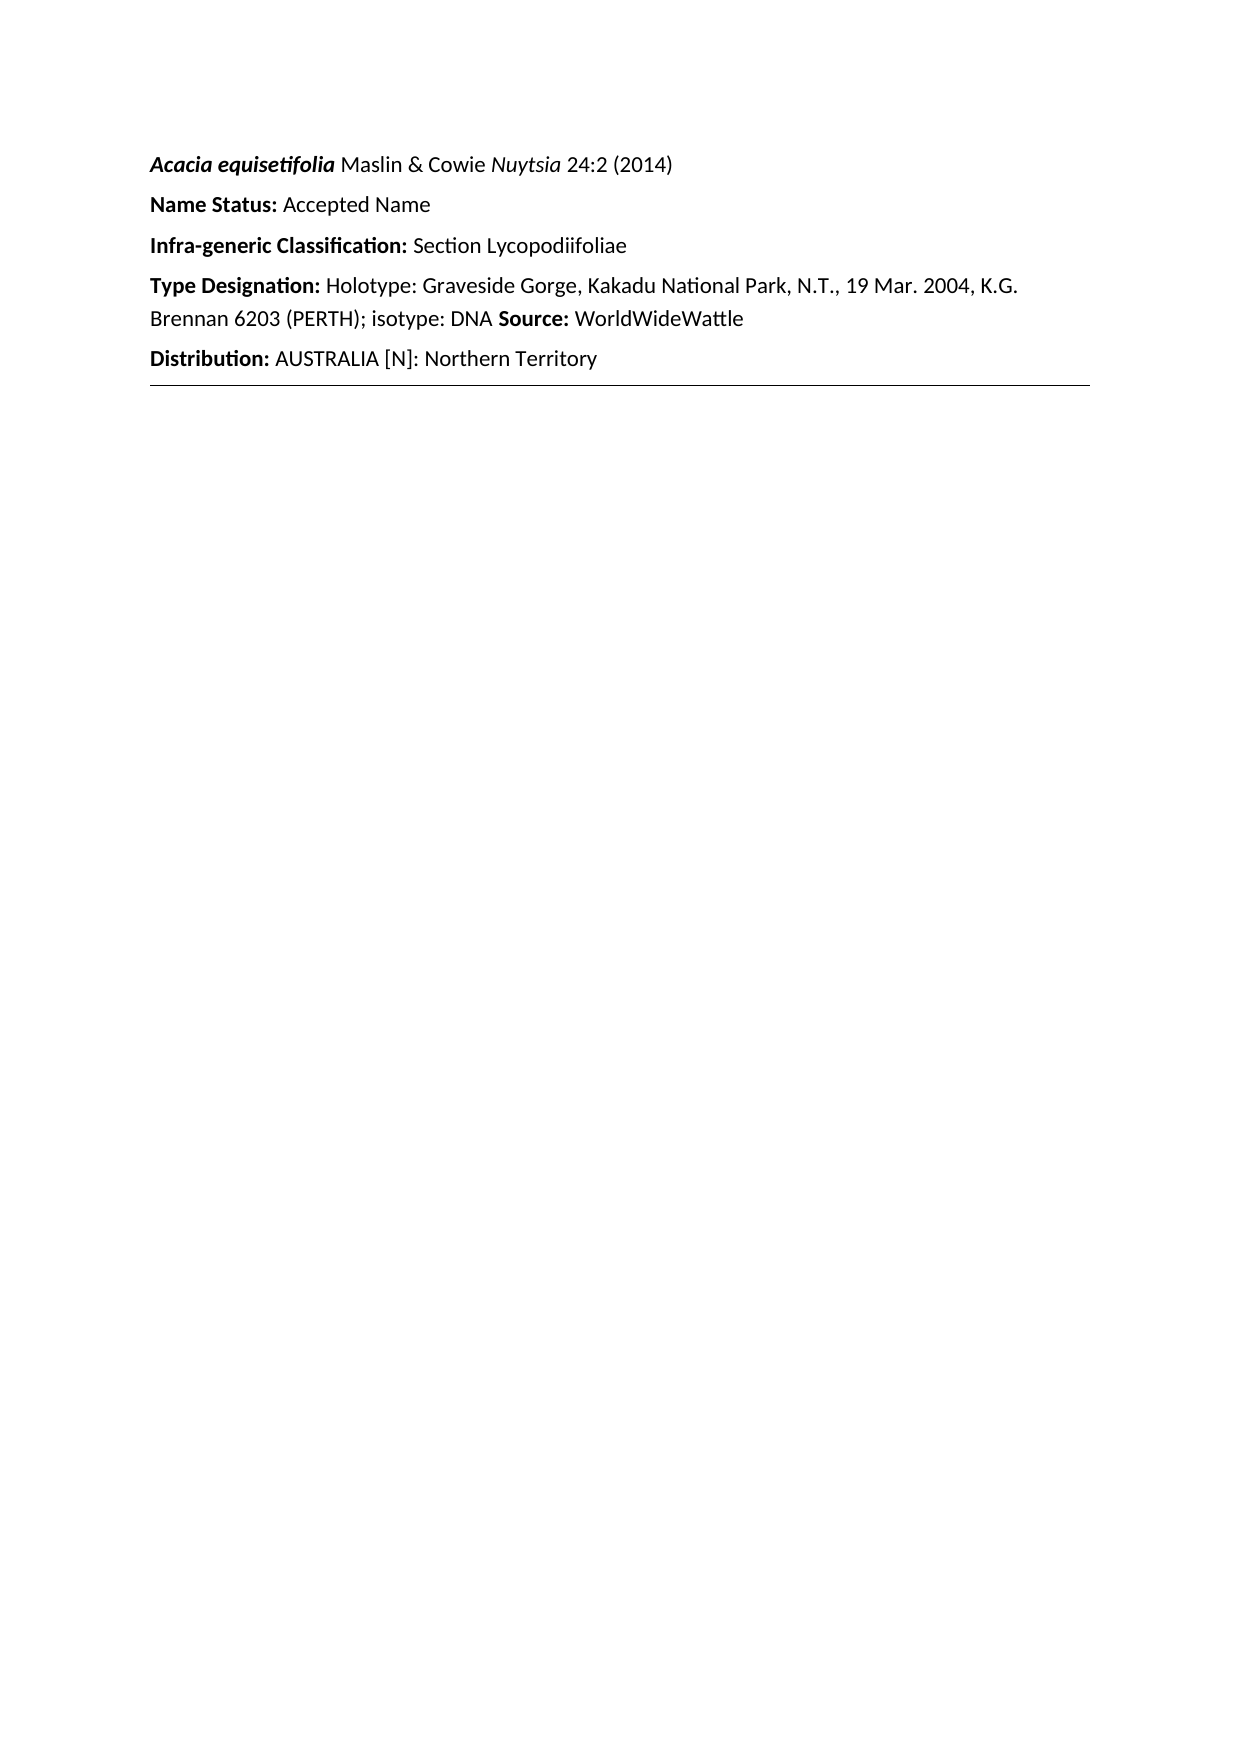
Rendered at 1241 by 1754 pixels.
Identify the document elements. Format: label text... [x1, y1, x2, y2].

text Infra-generic Classification: Section Lycopodiifoliae [150, 231, 1090, 259]
text Acacia equisetifolia Maslin & Cowie Nuytsia 24:2 (2014) [150, 150, 1090, 178]
text Type Designation: Holotype: Graveside Gorge, Kakadu National Park, N.T., 19 Mar. 2004, K.G. Brennan 6203 (PERTH); isotype: DNA Source: WorldWideWattle [150, 272, 1090, 332]
text Distribution: AUSTRALIA [N]: Northern Territory [150, 344, 1090, 372]
text Name Status: Accepted Name [150, 191, 1090, 218]
